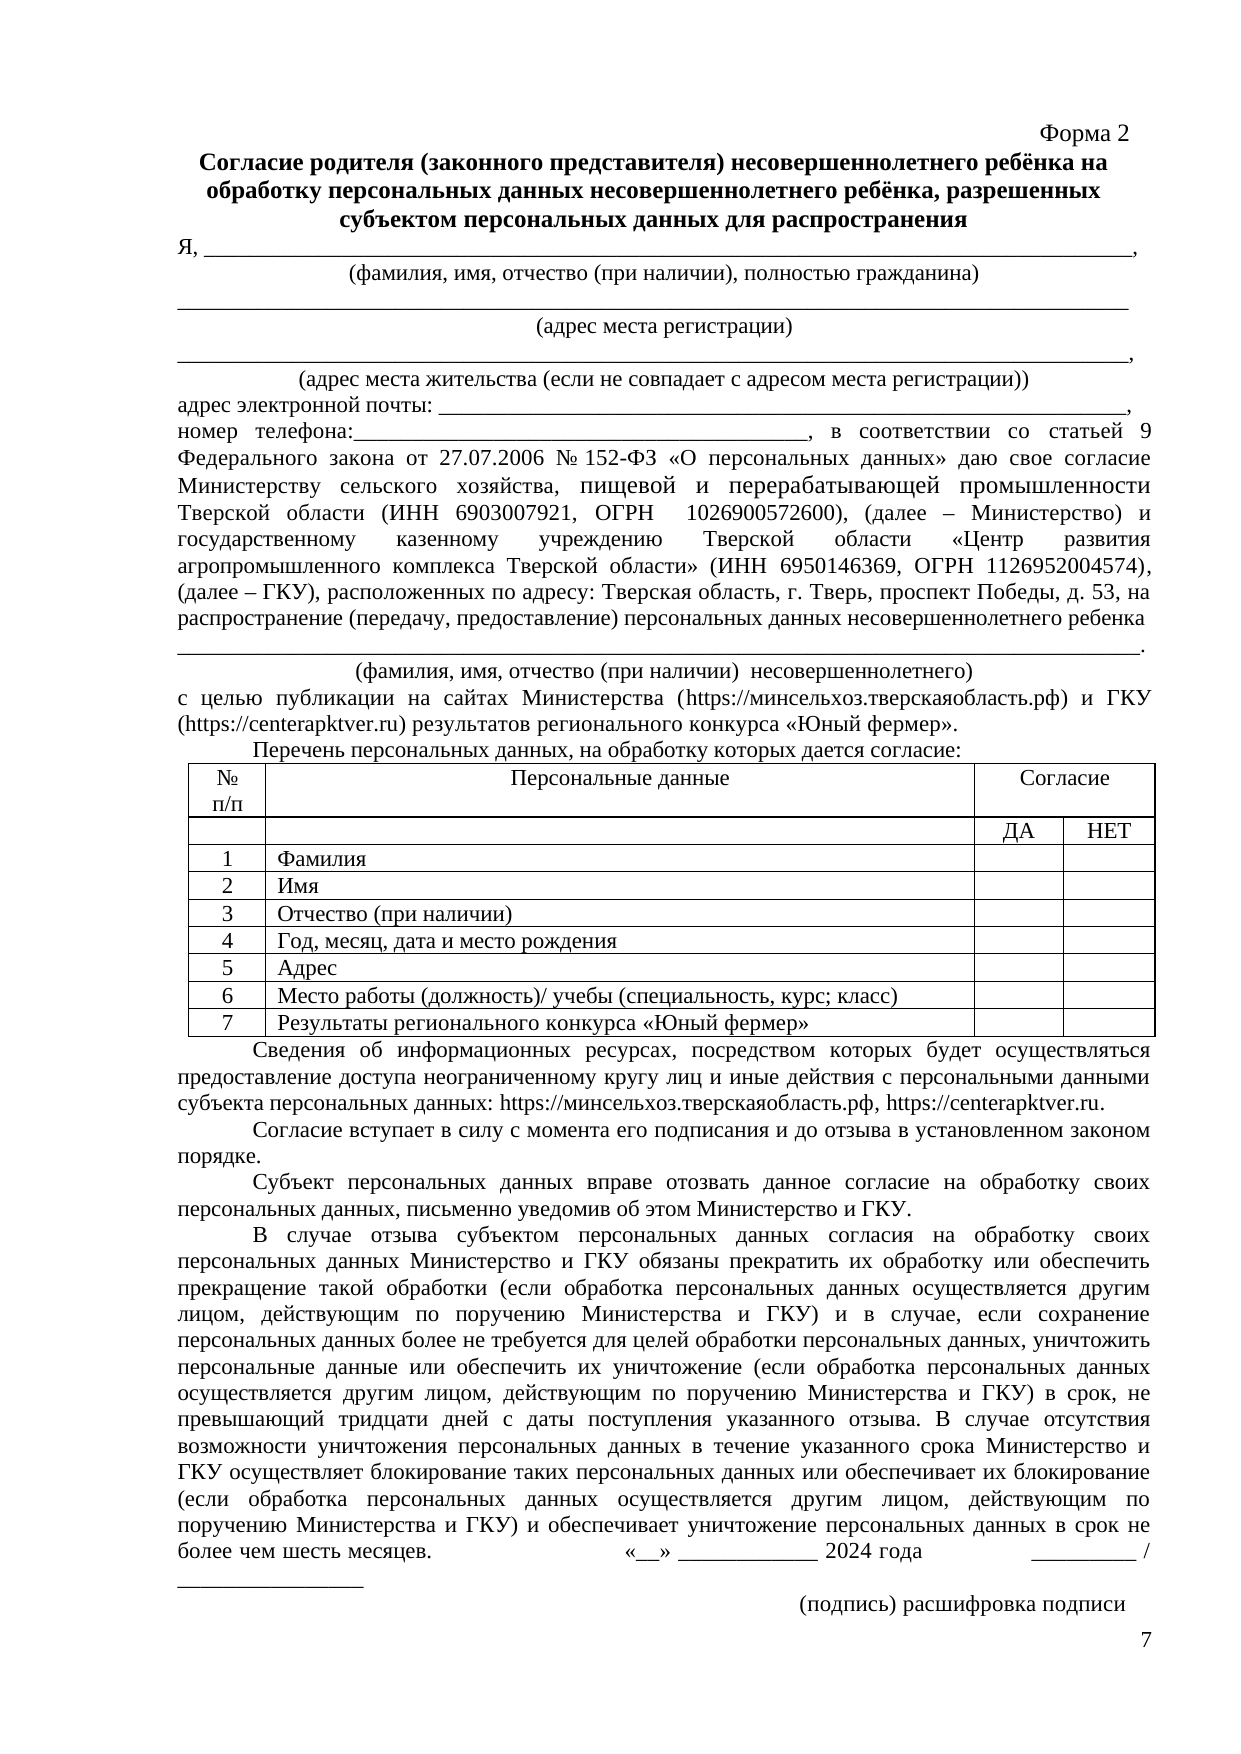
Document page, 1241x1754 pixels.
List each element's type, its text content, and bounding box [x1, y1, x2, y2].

table_cell [1064, 872, 1154, 898]
table_cell [975, 872, 1063, 898]
table_cell [1064, 954, 1154, 981]
table_cell 1 [189, 845, 265, 871]
table_cell [975, 982, 1063, 1008]
table_cell 6 [189, 982, 265, 1008]
table_cell 4 [189, 927, 265, 953]
table_cell [189, 818, 265, 844]
table_cell Фамилия [266, 845, 974, 871]
text Я, _________________________________________________________________________________, [177, 233, 1152, 259]
table_cell [1064, 1009, 1154, 1036]
table_cell Адрес [266, 954, 974, 981]
table_cell Место работы (должность)/ учебы (специальность, курс; класс) [266, 982, 974, 1008]
table_cell Имя [266, 872, 974, 898]
text (фамилия, имя, отчество (при наличии), полностью гражданина) [177, 259, 1152, 286]
text Согласие родителя (законного представителя) несовершеннолетнего ребёнка на обработку персональных данных несовершеннолетнего ребёнка, разрешенных субъектом персональных данных для распространения [177, 147, 1129, 233]
text ___________________________________________________________________________________ [177, 286, 1152, 312]
text В случае отзыва субъектом персональных данных согласия на обработку своих персональных данных Министерство и ГКУ обязаны прекратить их обработку или обеспечить прекращение такой обработки (если обработка персональных данных осуществляется другим лицом, действующим по поручению Министерства и ГКУ) и в случае, если сохранение персональных данных более не требуется для целей обработки персональных данных, уничтожить персональные данные или обеспечить их уничтожение (если обработка персональных данных осуществляется другим лицом, действующим по поручению Министерства и ГКУ) в срок, не превышающий тридцати дней с даты поступления указанного отзыва. В случае отсутствия возможности уничтожения персональных данных в течение указанного срока Министерство и ГКУ осуществляет блокирование таких персональных данных или обеспечивает их блокирование (если обработка персональных данных осуществляется другим лицом, действующим по поручению Министерства и ГКУ) и обеспечивает уничтожение персональных данных в срок не более чем шесть месяцев. «__» ____________ 2024 года _________ / ________________ [177, 1221, 1152, 1590]
table_cell 7 [189, 1009, 265, 1036]
text номер телефона:_______________________________________, в соответствии со статьей 9 Федерального закона от 27.07.2006 № 152-ФЗ «О персональных данных» даю свое согласие Министерству сельского хозяйства, пищевой и перерабатывающей промышленности Тверской области (ИНН 6903007921, ОГРН 1026900572600), (далее – Министерство) и государственному казенному учреждению Тверской области «Центр развития агропромышленного комплекса Тверской области» (ИНН 6950146369, ОГРН 1126952004574), (далее – ГКУ), расположенных по адресу: Тверская область, г. Тверь, проспект Победы, д. 53, на распространение (передачу, предоставление) персональных данных несовершеннолетнего ребенка [177, 418, 1152, 631]
text (адрес места регистрации) [177, 312, 1152, 338]
table_header Персональные данные [266, 764, 974, 816]
table_cell [1064, 845, 1154, 871]
text Согласие вступает в силу с момента его подписания и до отзыва в установленном законом порядке. [177, 1116, 1152, 1168]
table_cell [1064, 927, 1154, 953]
table_cell Отчество (при наличии) [266, 900, 974, 926]
text (фамилия, имя, отчество (при наличии) несовершеннолетнего) [177, 657, 1152, 683]
table_cell ДА [975, 818, 1063, 844]
text Перечень персональных данных, на обработку которых дается согласие: [177, 736, 1152, 763]
table_cell Год, месяц, дата и место рождения [266, 927, 974, 953]
text (подпись) расшифровка подписи [177, 1590, 1129, 1616]
table_header Согласие [975, 764, 1154, 816]
text (адрес места жительства (если не совпадает с адресом места регистрации)) [177, 365, 1152, 391]
text Субъект персональных данных вправе отозвать данное согласие на обработку своих персональных данных, письменно уведомив об этом Министерство и ГКУ. [177, 1168, 1152, 1221]
table_header № п/п [189, 764, 265, 816]
table_cell 3 [189, 900, 265, 926]
table_cell [975, 900, 1063, 926]
table_cell [975, 1009, 1063, 1036]
table_cell [975, 927, 1063, 953]
table_cell [266, 818, 974, 844]
table_cell Результаты регионального конкурса «Юный фермер» [266, 1009, 974, 1036]
text ____________________________________________________________________________________. [177, 631, 1152, 657]
table_cell [1064, 982, 1154, 1008]
text адрес электронной почты: ____________________________________________________________, [177, 391, 1152, 418]
table_cell [975, 954, 1063, 981]
table_cell 2 [189, 872, 265, 898]
text с целью публикации на сайтах Министерства (https://минсельхоз.тверскаяобласть.рф) и ГКУ (https://centerapktver.ru) результатов регионального конкурса «Юный фермер». [177, 683, 1152, 736]
table_cell [975, 845, 1063, 871]
text ___________________________________________________________________________________, [177, 338, 1152, 365]
table_cell 5 [189, 954, 265, 981]
table_cell [1064, 900, 1154, 926]
table_cell НЕТ [1064, 818, 1154, 844]
text Сведения об информационных ресурсах, посредством которых будет осуществляться предоставление доступа неограниченному кругу лиц и иные действия с персональными данными субъекта персональных данных: https://минсельхоз.тверскаяобласть.рф, https://centerapktver.ru. [177, 1037, 1152, 1116]
text Форма 2 [694, 118, 1129, 147]
